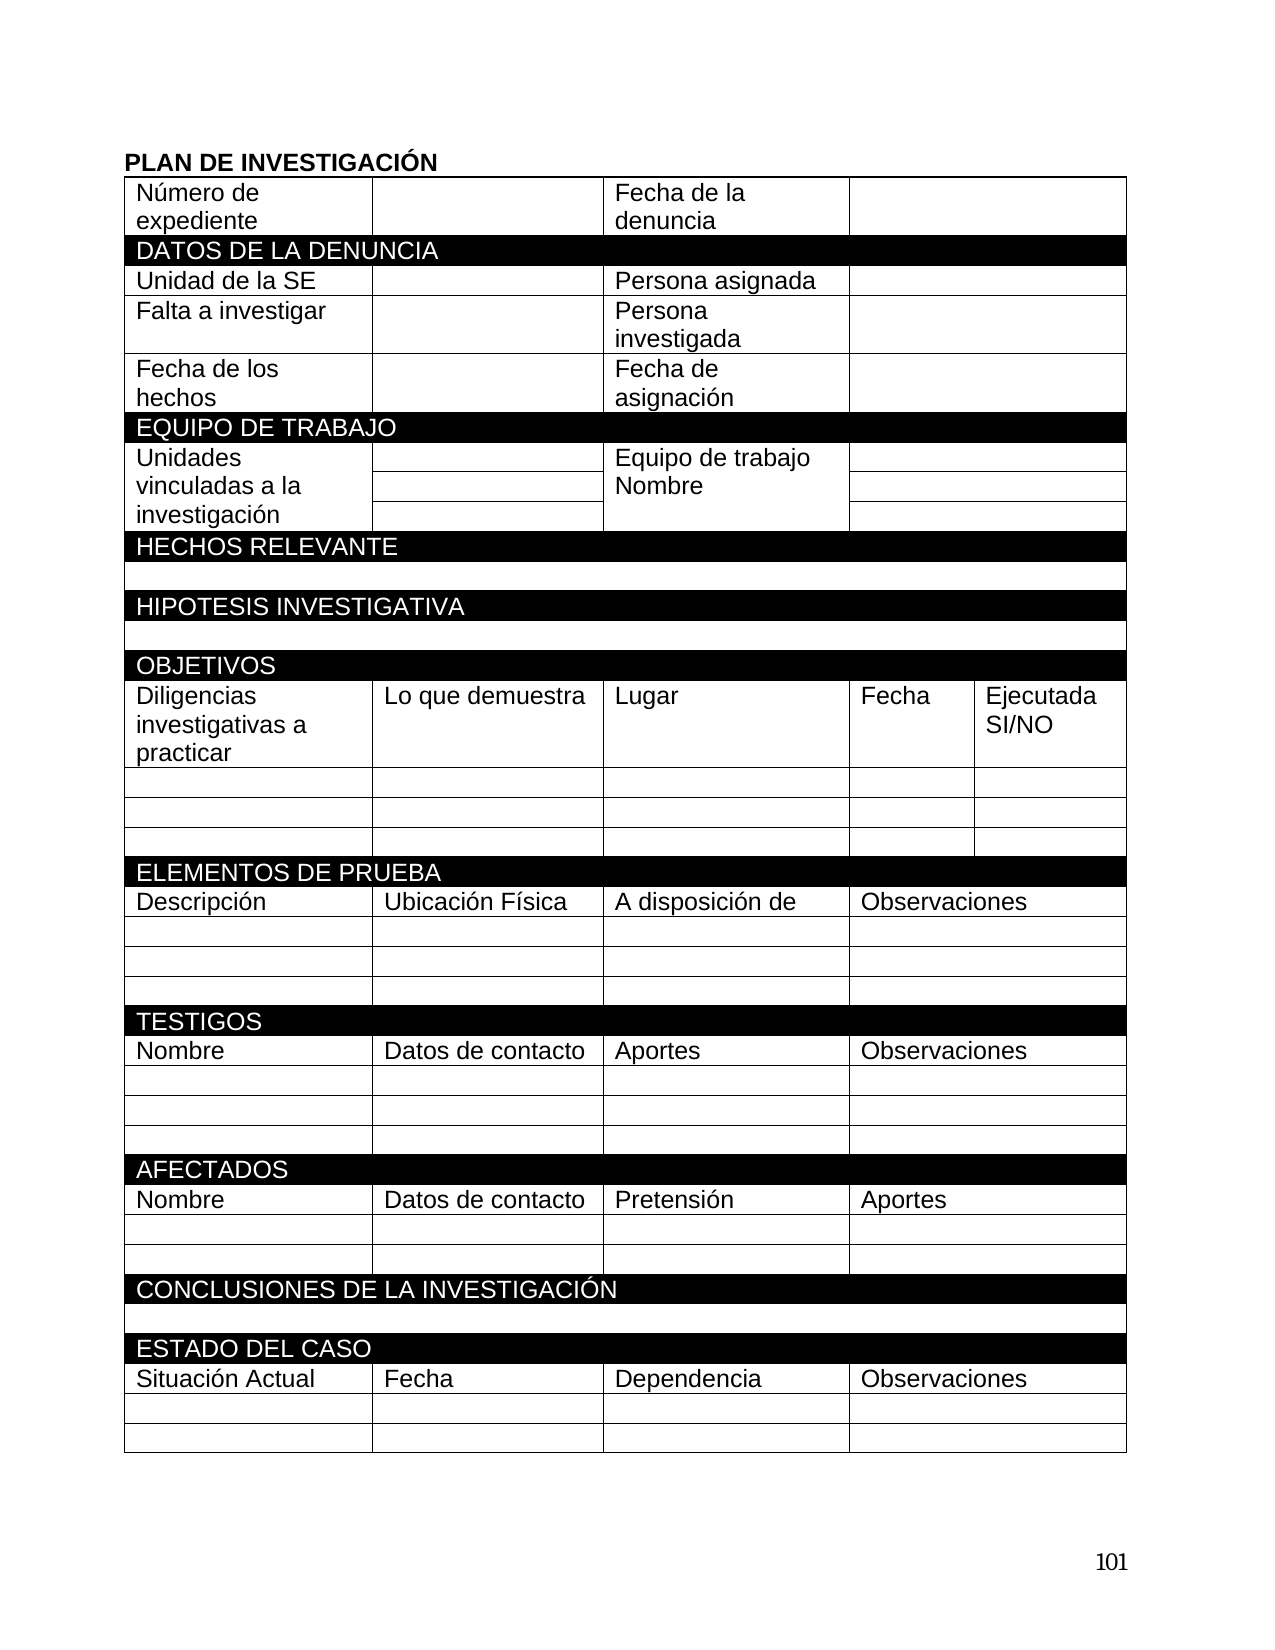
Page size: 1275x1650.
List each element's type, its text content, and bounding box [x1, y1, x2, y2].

table_cell [373, 1424, 603, 1452]
table_cell [125, 1066, 372, 1095]
table_cell [604, 1215, 849, 1244]
table_cell Situación Actual [125, 1364, 372, 1393]
table_cell [373, 977, 603, 1005]
table_cell [975, 768, 1126, 797]
table_cell [125, 1096, 372, 1124]
table_cell [125, 798, 372, 827]
table_cell [125, 768, 372, 797]
table_cell [125, 621, 1126, 650]
table_cell [125, 828, 372, 856]
table_cell Observaciones [850, 887, 1126, 916]
table_cell [373, 1394, 603, 1422]
table_cell [850, 1066, 1126, 1095]
table_cell Fecha [850, 681, 974, 767]
table_cell [850, 917, 1126, 946]
table_cell [604, 1424, 849, 1452]
table_cell Dependencia [604, 1364, 849, 1393]
table_cell [125, 947, 372, 976]
table_cell [850, 443, 1126, 471]
table_cell OBJETIVOS [125, 651, 1126, 680]
table_cell [125, 1215, 372, 1244]
table_cell [373, 443, 603, 471]
table_cell Observaciones [850, 1036, 1126, 1065]
table_cell DATOS DE LA DENUNCIA [125, 236, 1126, 265]
table_cell Nombre [125, 1185, 372, 1214]
table_cell Unidad de la SE [125, 266, 372, 294]
table_cell [373, 502, 603, 531]
table_cell Lo que demuestra [373, 681, 603, 767]
table_cell [850, 1245, 1126, 1273]
table_cell HIPOTESIS INVESTIGATIVA [125, 591, 1126, 620]
table_cell [604, 798, 849, 827]
table_cell [373, 1096, 603, 1124]
table_cell [125, 977, 372, 1005]
table_cell [373, 1126, 603, 1154]
table_cell Aportes [850, 1185, 1126, 1214]
table_header [373, 178, 603, 235]
table_cell Lugar [604, 681, 849, 767]
table_cell A disposición de [604, 887, 849, 916]
table_cell [604, 1096, 849, 1124]
table_cell [850, 1215, 1126, 1244]
table_cell [125, 917, 372, 946]
table_cell Observaciones [850, 1364, 1126, 1393]
table_cell [850, 977, 1126, 1005]
table_cell [850, 296, 1126, 353]
table_cell [373, 1215, 603, 1244]
table_cell [604, 768, 849, 797]
table_cell [373, 768, 603, 797]
table_cell [373, 354, 603, 412]
table_cell [850, 354, 1126, 412]
table_cell ESTADO DEL CASO [125, 1334, 1126, 1363]
table_cell [850, 768, 974, 797]
table_cell EQUIPO DE TRABAJO [125, 413, 1126, 441]
table_cell [850, 472, 1126, 501]
table_cell [850, 1394, 1126, 1422]
table_cell [373, 917, 603, 946]
table_cell [125, 1304, 1126, 1333]
table_cell Persona investigada [604, 296, 849, 353]
table_cell [373, 296, 603, 353]
table_cell [125, 1126, 372, 1154]
table_cell [604, 1245, 849, 1273]
table_cell [373, 1245, 603, 1273]
table_cell [604, 1066, 849, 1095]
table_cell [373, 1066, 603, 1095]
table_cell [604, 917, 849, 946]
table_header Número de expediente [125, 178, 372, 235]
table_cell [975, 828, 1126, 856]
table_cell [604, 947, 849, 976]
table_cell Datos de contacto [373, 1036, 603, 1065]
table_cell [604, 1394, 849, 1422]
table_cell Fecha [373, 1364, 603, 1393]
table_cell Unidades vinculadas a la investigación [125, 443, 372, 531]
table_cell [850, 1424, 1126, 1452]
table_cell [850, 1126, 1126, 1154]
table_cell [850, 502, 1126, 531]
table_cell [373, 947, 603, 976]
table_cell [373, 266, 603, 294]
table_cell [850, 266, 1126, 294]
table_cell Ubicación Física [373, 887, 603, 916]
text PLAN DE INVESTIGACIÓN [124, 148, 1127, 176]
table_cell HECHOS RELEVANTE [125, 532, 1126, 561]
table_header Fecha de la denuncia [604, 178, 849, 235]
table_cell Fecha de asignación [604, 354, 849, 412]
table_cell [850, 1096, 1126, 1124]
table_cell [604, 1126, 849, 1154]
table_cell Datos de contacto [373, 1185, 603, 1214]
table_cell [850, 798, 974, 827]
table_cell TESTIGOS [125, 1006, 1126, 1035]
table_cell Nombre [125, 1036, 372, 1065]
table_cell [125, 1245, 372, 1273]
table_cell Falta a investigar [125, 296, 372, 353]
table_cell [125, 562, 1126, 590]
table_cell [125, 1394, 372, 1422]
table_cell [604, 828, 849, 856]
table_cell CONCLUSIONES DE LA INVESTIGACIÓN [125, 1275, 1126, 1303]
table_cell Pretensión [604, 1185, 849, 1214]
table_cell [125, 1424, 372, 1452]
table_cell Aportes [604, 1036, 849, 1065]
table_cell Ejecutada SI/NO [975, 681, 1126, 767]
table_cell ELEMENTOS DE PRUEBA [125, 858, 1126, 886]
table_cell AFECTADOS [125, 1155, 1126, 1184]
table_header [850, 178, 1126, 235]
table_cell Descripción [125, 887, 372, 916]
table_cell Diligencias investigativas a practicar [125, 681, 372, 767]
table_cell [975, 798, 1126, 827]
table_cell Equipo de trabajo Nombre [604, 443, 849, 531]
table_cell [373, 828, 603, 856]
table_cell [850, 828, 974, 856]
table_cell [373, 472, 603, 501]
table_cell [604, 977, 849, 1005]
table_cell [850, 947, 1126, 976]
table_cell Fecha de los hechos [125, 354, 372, 412]
table_cell [373, 798, 603, 827]
table_cell Persona asignada [604, 266, 849, 294]
